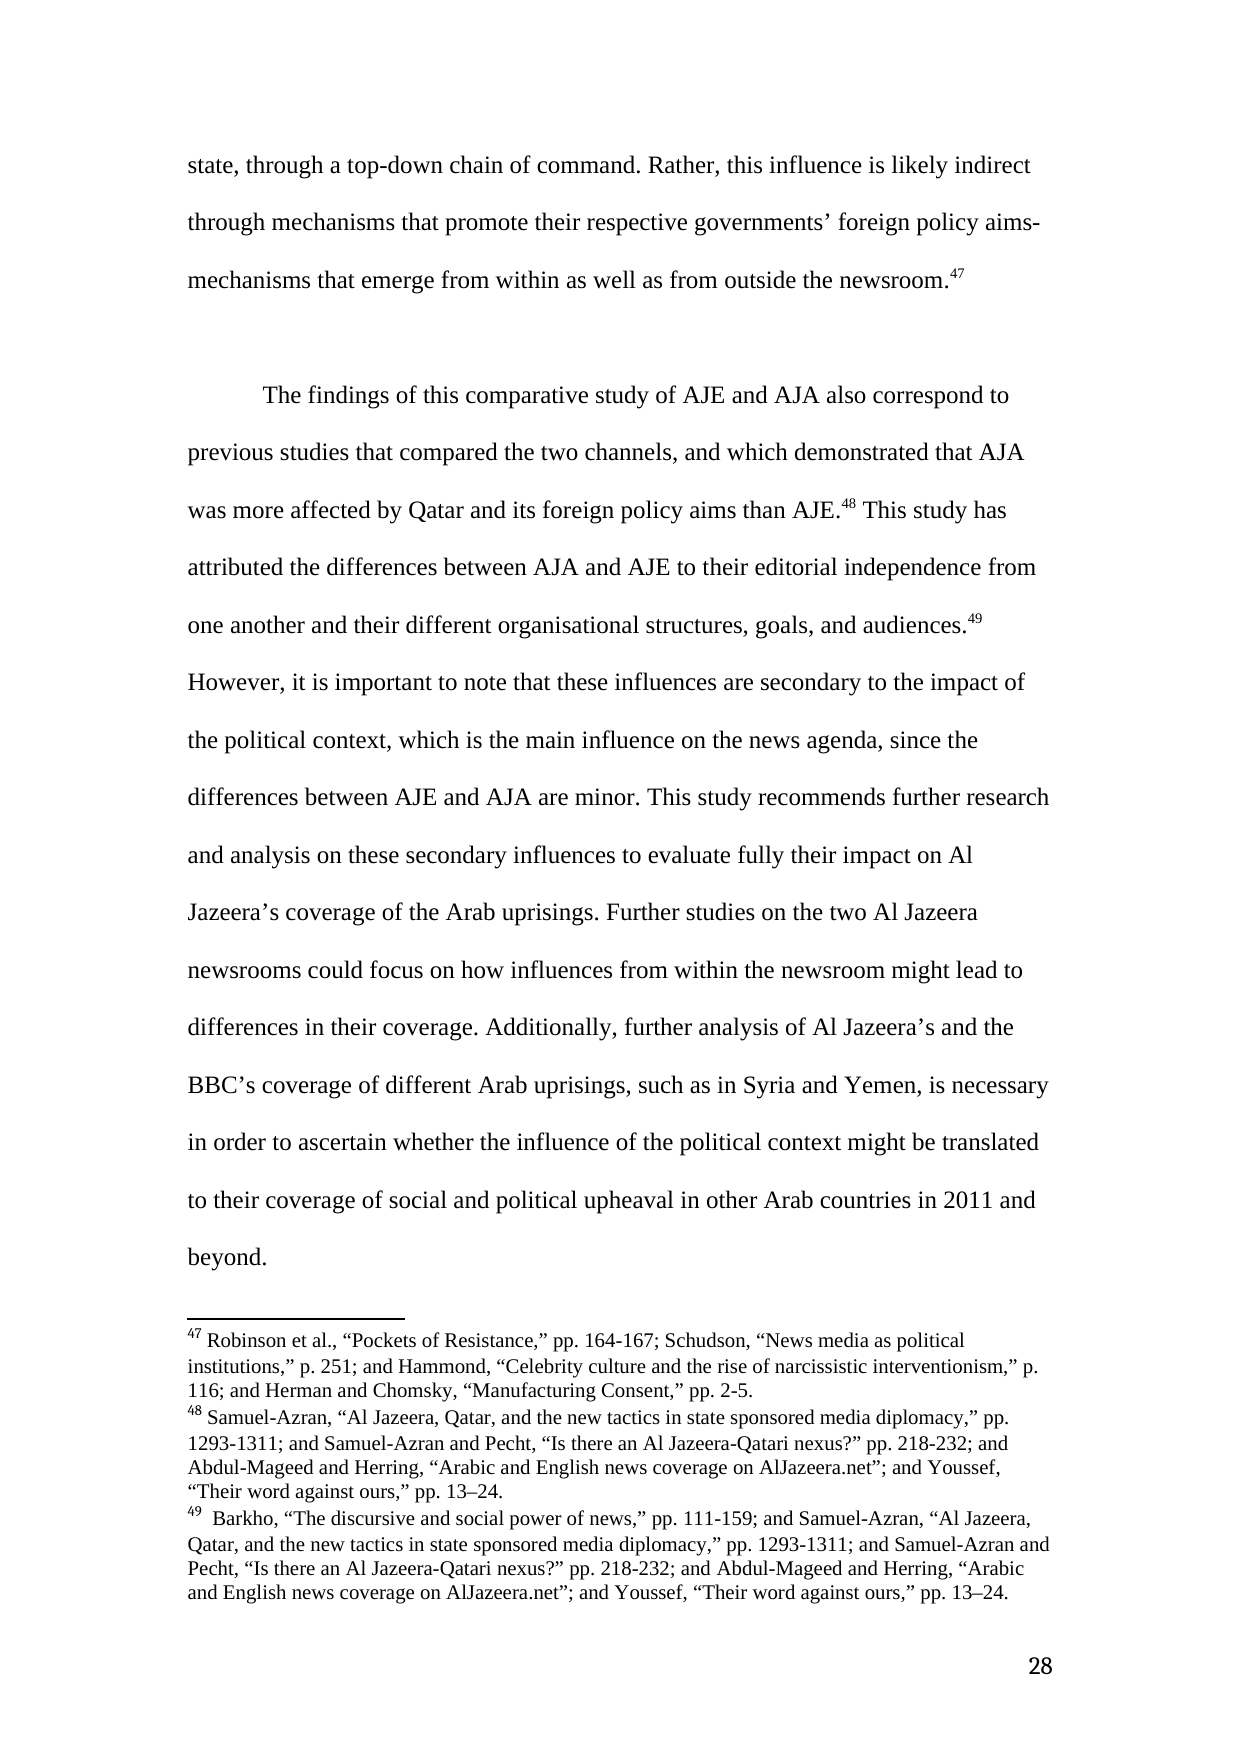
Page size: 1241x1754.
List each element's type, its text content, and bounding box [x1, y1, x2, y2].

text The findings of this comparative study of AJE and AJA also correspond to previous studies that compared the two channels, and which demonstrated that AJA was more affected by Qatar and its foreign policy aims than AJE. This study has attributed the differences between AJA and AJE to their editorial independence from one another and their different organisational structures, goals, and audiences. However, it is important to note that these influences are secondary to the impact of the political context, which is the main influence on the news agenda, since the differences between AJE and AJA are minor. This study recommends further research and analysis on these secondary influences to evaluate fully their impact on Al Jazeera’s coverage of the Arab uprisings. Further studies on the two Al Jazeera newsrooms could focus on how influences from within the newsroom might lead to differences in their coverage. Additionally, further analysis of Al Jazeera’s and the BBC’s coverage of different Arab uprisings, such as in Syria and Yemen, is necessary in order to ascertain whether the influence of the political context might be translated to their coverage of social and political upheaval in other Arab countries in 2011 and beyond. [187, 380, 1053, 1271]
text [187, 150, 1053, 294]
